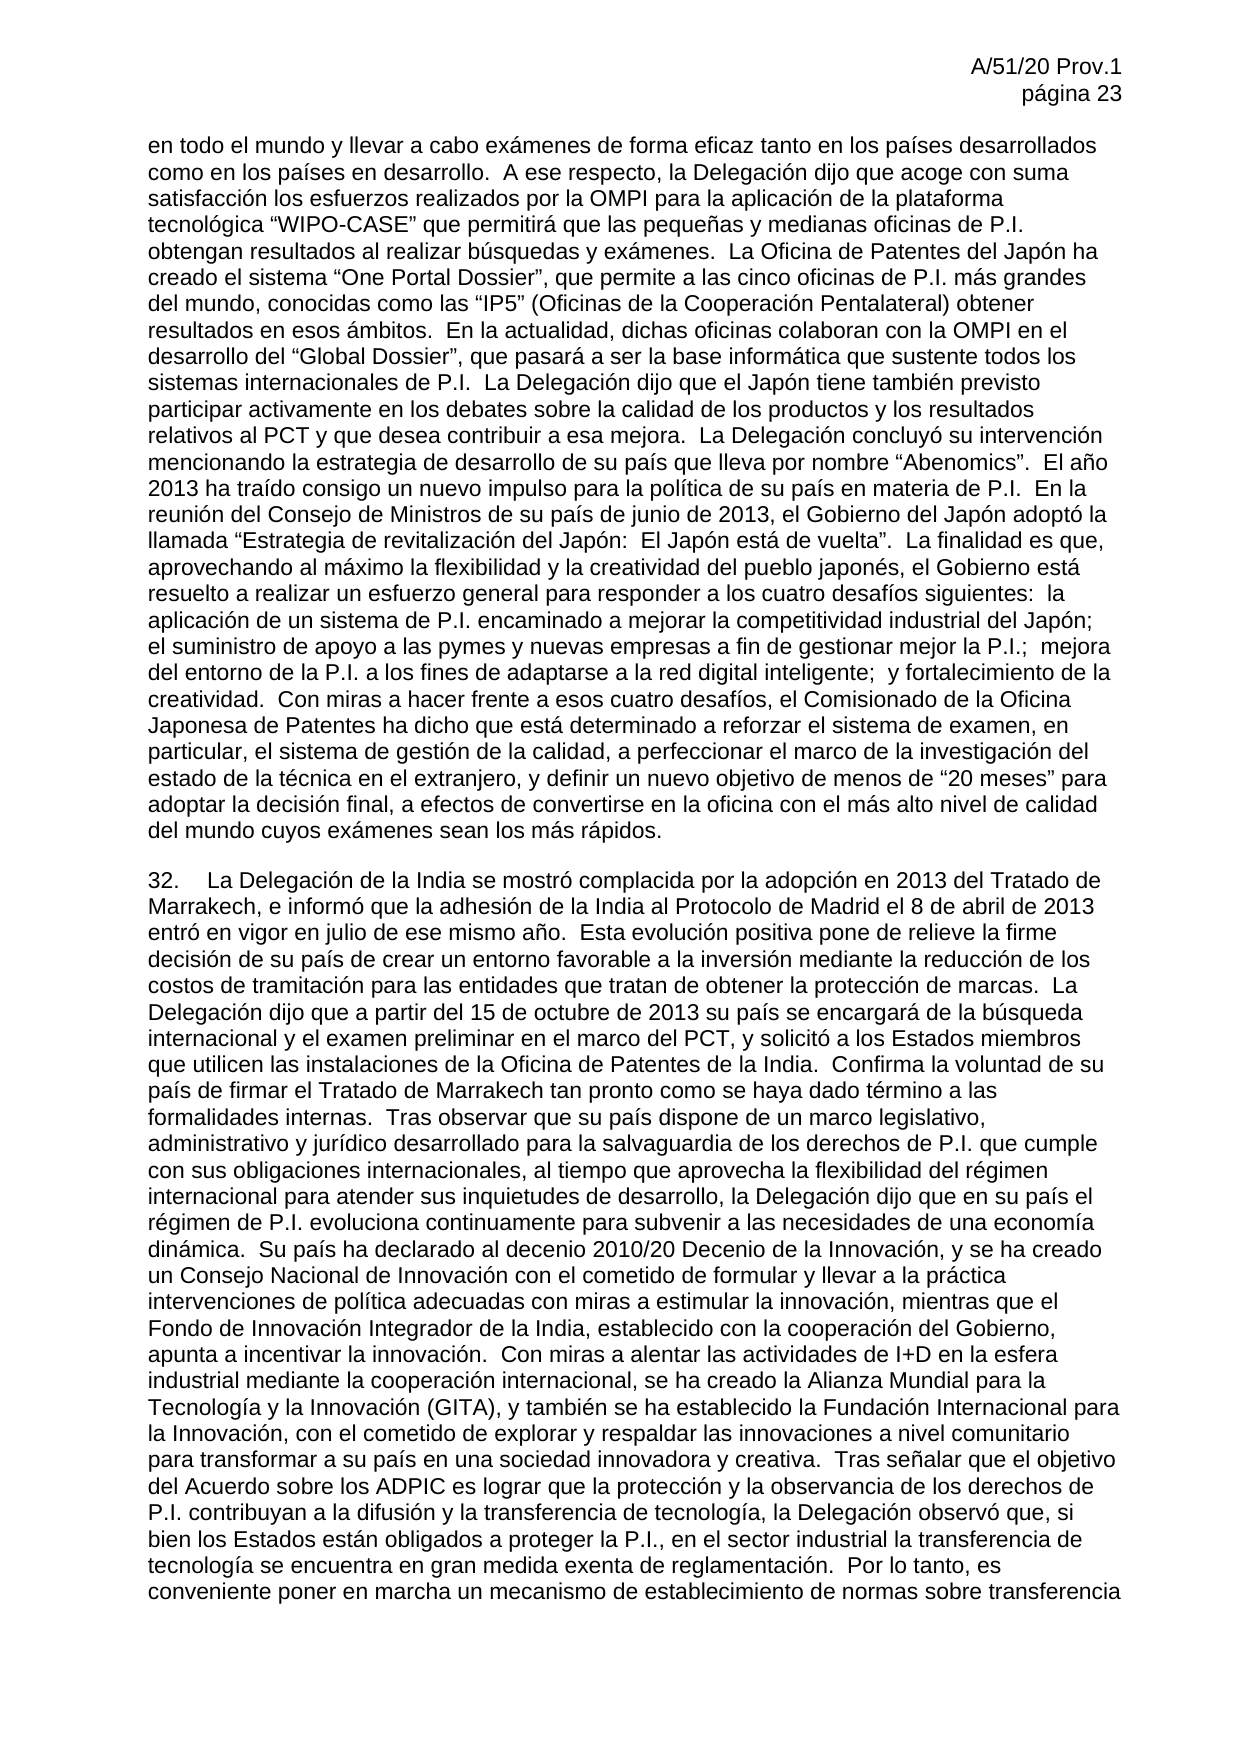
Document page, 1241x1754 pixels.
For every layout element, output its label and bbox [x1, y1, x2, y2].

text [148, 132, 1122, 844]
text [148, 867, 1122, 1604]
